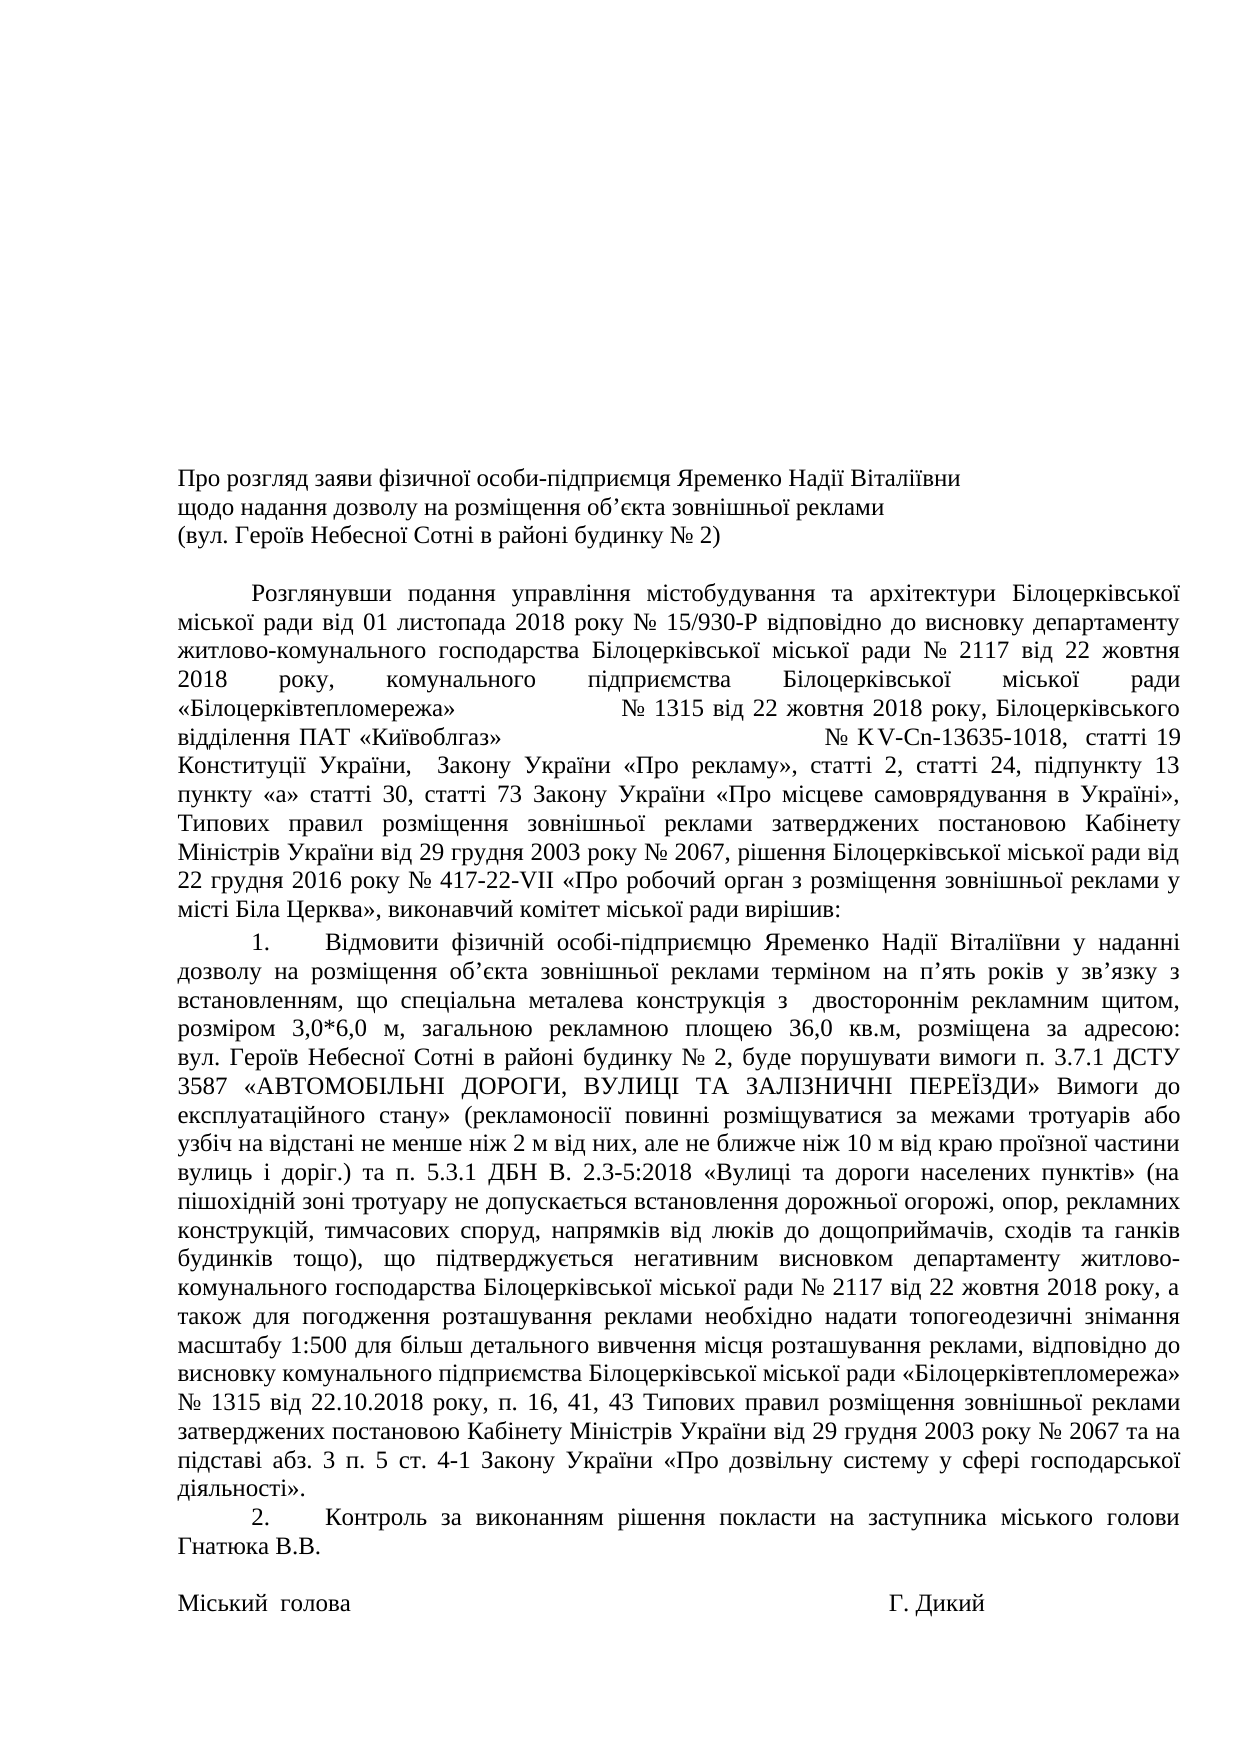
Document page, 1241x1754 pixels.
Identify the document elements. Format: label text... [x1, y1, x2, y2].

list Відмовити фізичній особі-підприємцю Яременко Надії Віталіївни у наданні дозволу на розміщення об’єкта зовнішньої реклами терміном на п’ять років у зв’язку з встановленням, що спеціальна металева конструкція з двостороннім рекламним щитом, розміром 3,0*6,0 м, загальною рекламною площею 36,0 кв.м, розміщена за адресою: вул. Героїв Небесної Сотні в районі будинку № 2, буде порушувати вимоги п. 3.7.1 ДСТУ 3587 «АВТОМОБІЛЬНІ ДОРОГИ, ВУЛИЦІ ТА ЗАЛІЗНИЧНІ ПЕРЕЇЗДИ» Вимоги до експлуатаційного стану» (рекламоносії повинні розміщуватися за межами тротуарів або узбіч на відстані не менше ніж 2 м від них, але не ближче ніж 10 м від краю проїзної частини вулиць і доріг.) та п. 5.3.1 ДБН В. 2.3-5:2018 «Вулиці та дороги населених пунктів» (на пішохідній зоні тротуару не допускається встановлення дорожньої огорожі, опор, рекламних конструкцій, тимчасових споруд, напрямків від люків до дощоприймачів, сходів та ганків будинків тощо), що підтверджується негативним висновком департаменту житлово-комунального господарства Білоцерківської міської ради № 2117 від 22 жовтня 2018 року, а також для погодження розташування реклами необхідно надати топогеодезичні знімання масштабу 1:500 для більш детального вивчення місця розташування реклами, відповідно до висновку комунального підприємства Білоцерківської міської ради «Білоцерківтепломережа» № 1315 від 22.10.2018 року, п. 16, 41, 43 Типових правил розміщення зовнішньої реклами затверджених постановою Кабінету Міністрів України від 29 грудня 2003 року № 2067 та на підставі абз. 3 п. 5 ст. 4-1 Закону України «Про дозвільну систему у сфері господарської діяльності». [177, 927, 1181, 1502]
text Розглянувши подання управління містобудування та архітектури Білоцерківської міської ради від 01 листопада 2018 року № 15/930-Р відповідно до висновку департаменту житлово-комунального господарства Білоцерківської міської ради № 2117 від 22 жовтня 2018 року, комунального підприємства Білоцерківської міської ради «Білоцерківтепломережа» № 1315 від 22 жовтня 2018 року, Білоцерківського відділення ПАТ «Київоблгаз» № КV-Cn-13635-1018, статті 19 Конституції України, Закону України «Про рекламу», статті 2, статті 24, підпункту 13 пункту «а» статті 30, статті 73 Закону України «Про місцеве самоврядування в Україні», Типових правил розміщення зовнішньої реклами затверджених постановою Кабінету Міністрів України від 29 грудня 2003 року № 2067, рішення Білоцерківської міської ради від 22 грудня 2016 року № 417-22-VII «Про робочий орган з розміщення зовнішньої реклами у місті Біла Церква», виконавчий комітет міської ради вирішив: [177, 578, 1181, 923]
text Про розгляд заяви фізичної особи-підприємця Яременко Надії Віталіївни [177, 463, 1181, 492]
text щодо надання дозволу на розміщення об’єкта зовнішньої реклами [177, 492, 1181, 521]
text (вул. Героїв Небесної Сотні в районі будинку № 2) [177, 521, 1181, 549]
list Контроль за виконанням рішення покласти на заступника міського голови Гнатюка В.В. [177, 1502, 1181, 1560]
text Міський голова Г. Дикий [177, 1588, 1181, 1617]
